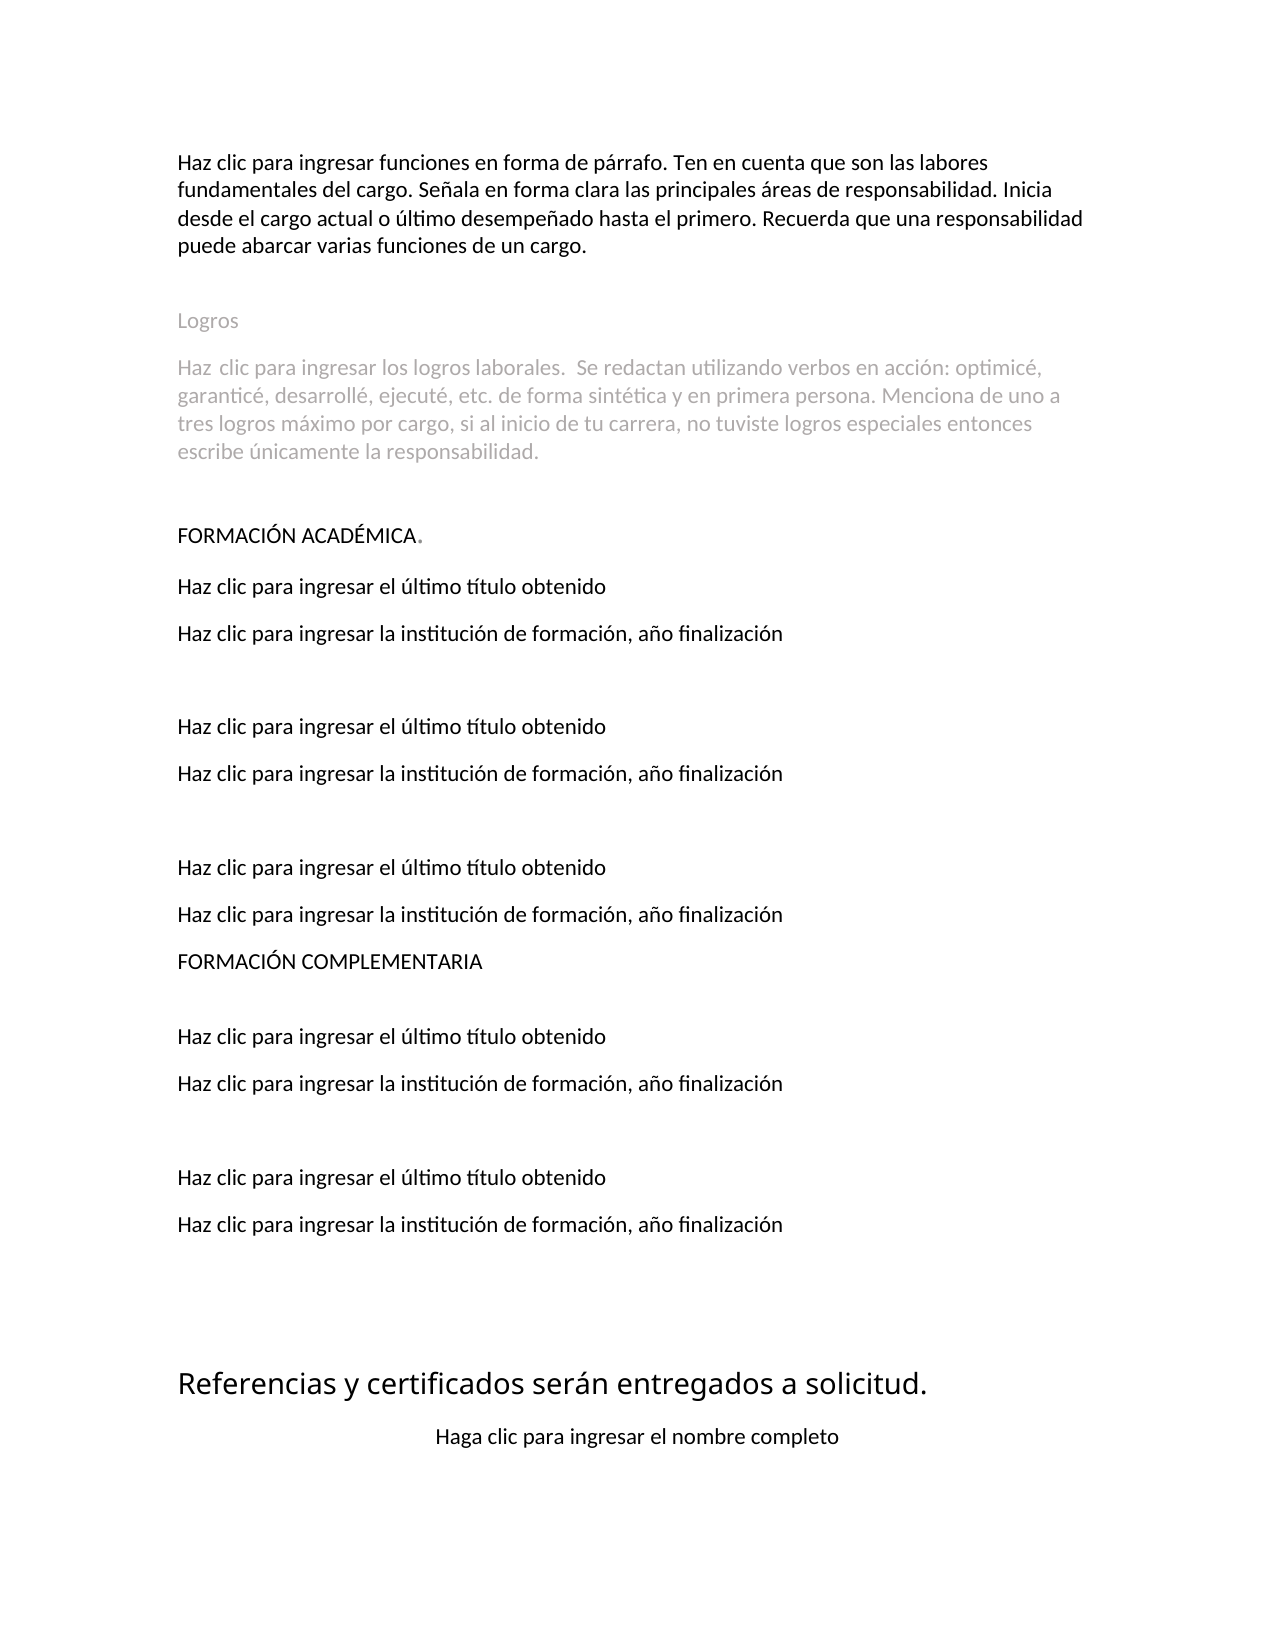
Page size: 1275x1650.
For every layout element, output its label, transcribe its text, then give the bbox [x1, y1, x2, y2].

text Referencias y certificados serán entregados a solicitud. [177, 1363, 1098, 1403]
text Haz clic para ingresar los logros laborales. Se redactan utilizando verbos en acción: optimicé, garanticé, desarrollé, ejecuté, etc. de forma sintética y en primera persona. Menciona de uno a tres logros máximo por cargo, si al inicio de tu carrera, no tuviste logros especiales entonces escribe únicamente la responsabilidad. [177, 353, 1098, 466]
text Logros [177, 307, 1098, 334]
text FORMACIÓN ACADÉMICA. [177, 512, 1098, 552]
text FORMACIÓN COMPLEMENTARIA [177, 947, 1098, 975]
